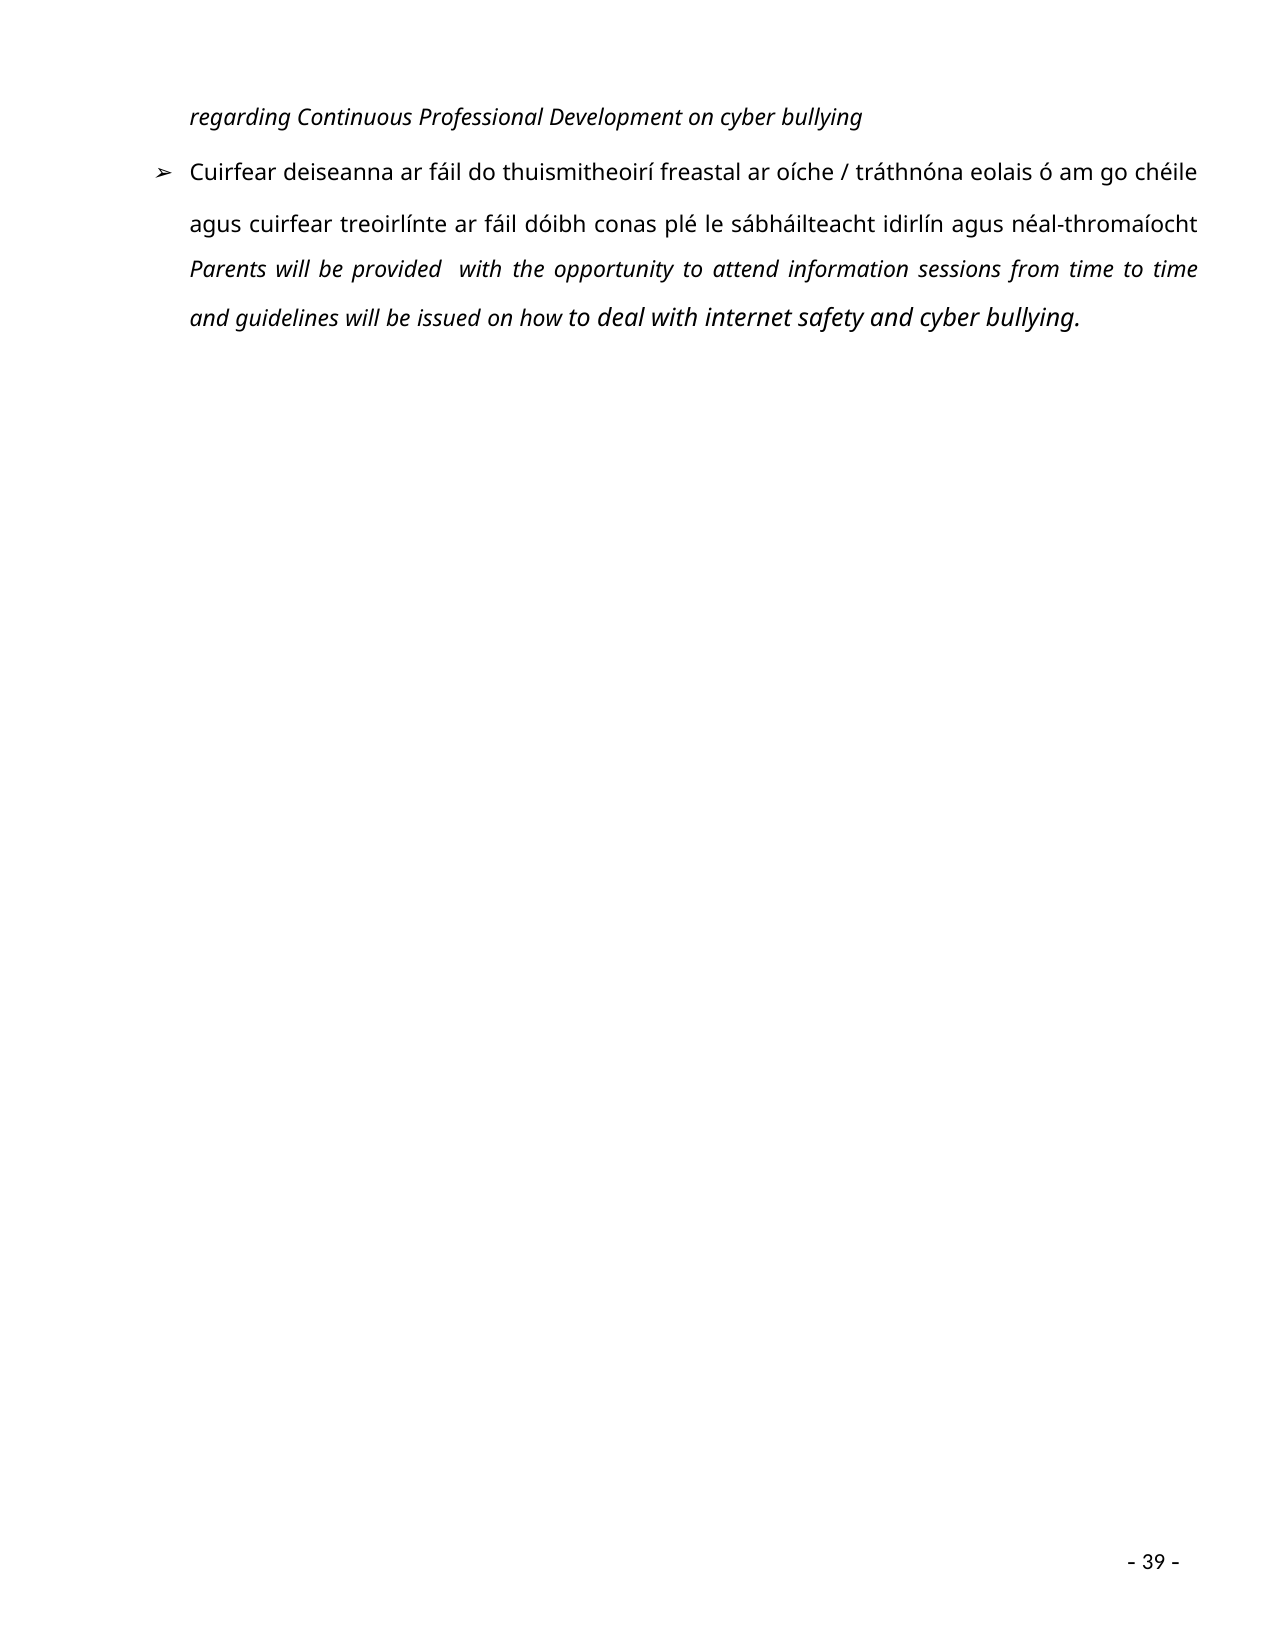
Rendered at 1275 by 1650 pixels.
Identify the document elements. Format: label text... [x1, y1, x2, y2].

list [152, 100, 1199, 132]
list Cuirfear deiseanna ar fáil do thuismitheoirí freastal ar oíche / tráthnóna eolais ó am go chéile agus cuirfear treoirlínte ar fáil dóibh conas plé le sábháilteacht idirlín agus néal-thromaíocht Parents will be provided with the opportunity to attend information sessions from time to time and guidelines will be issued on how to deal with internet safety and cyber bullying. [152, 147, 1199, 334]
